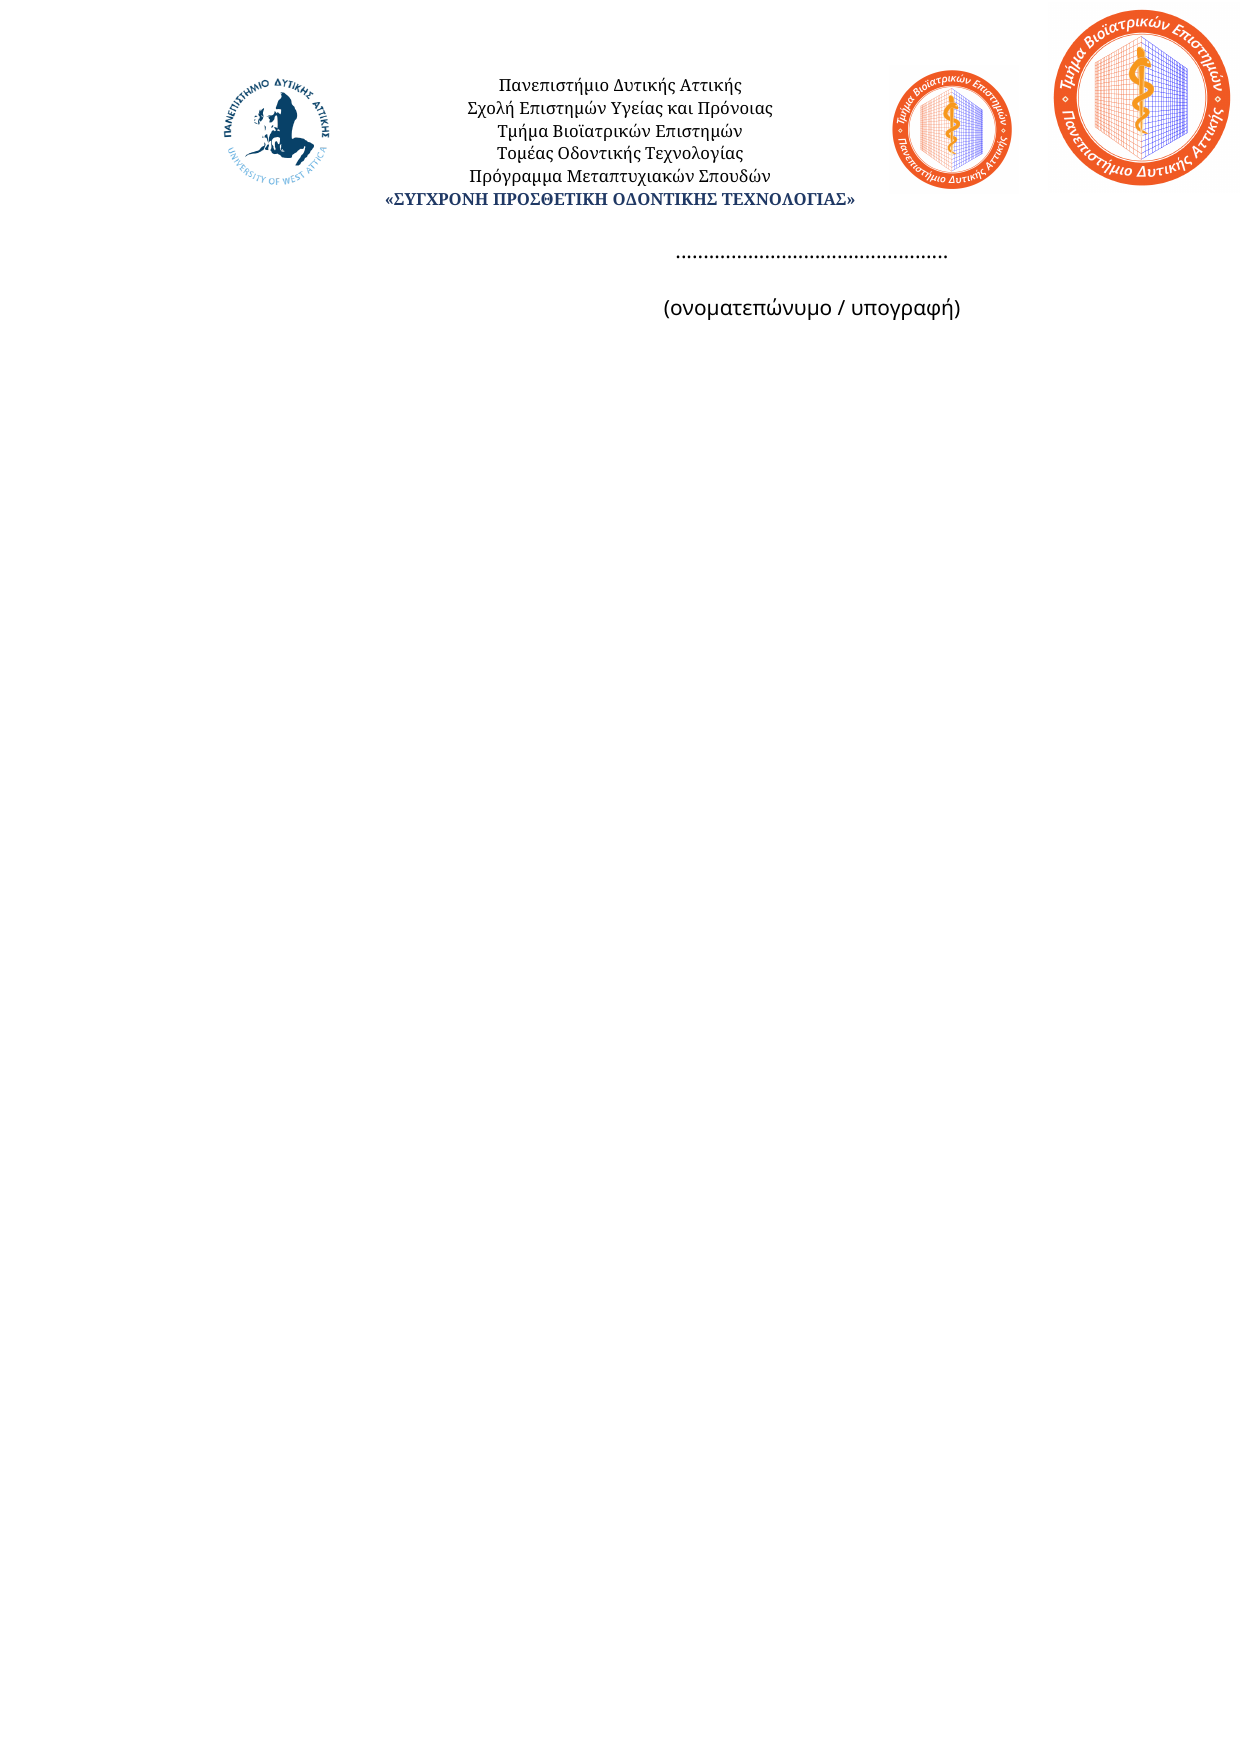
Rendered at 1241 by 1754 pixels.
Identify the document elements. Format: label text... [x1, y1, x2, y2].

text (ονοματεπώνυμο / υπογραφή) [187, 293, 1053, 322]
text ................................................. [187, 236, 1053, 265]
